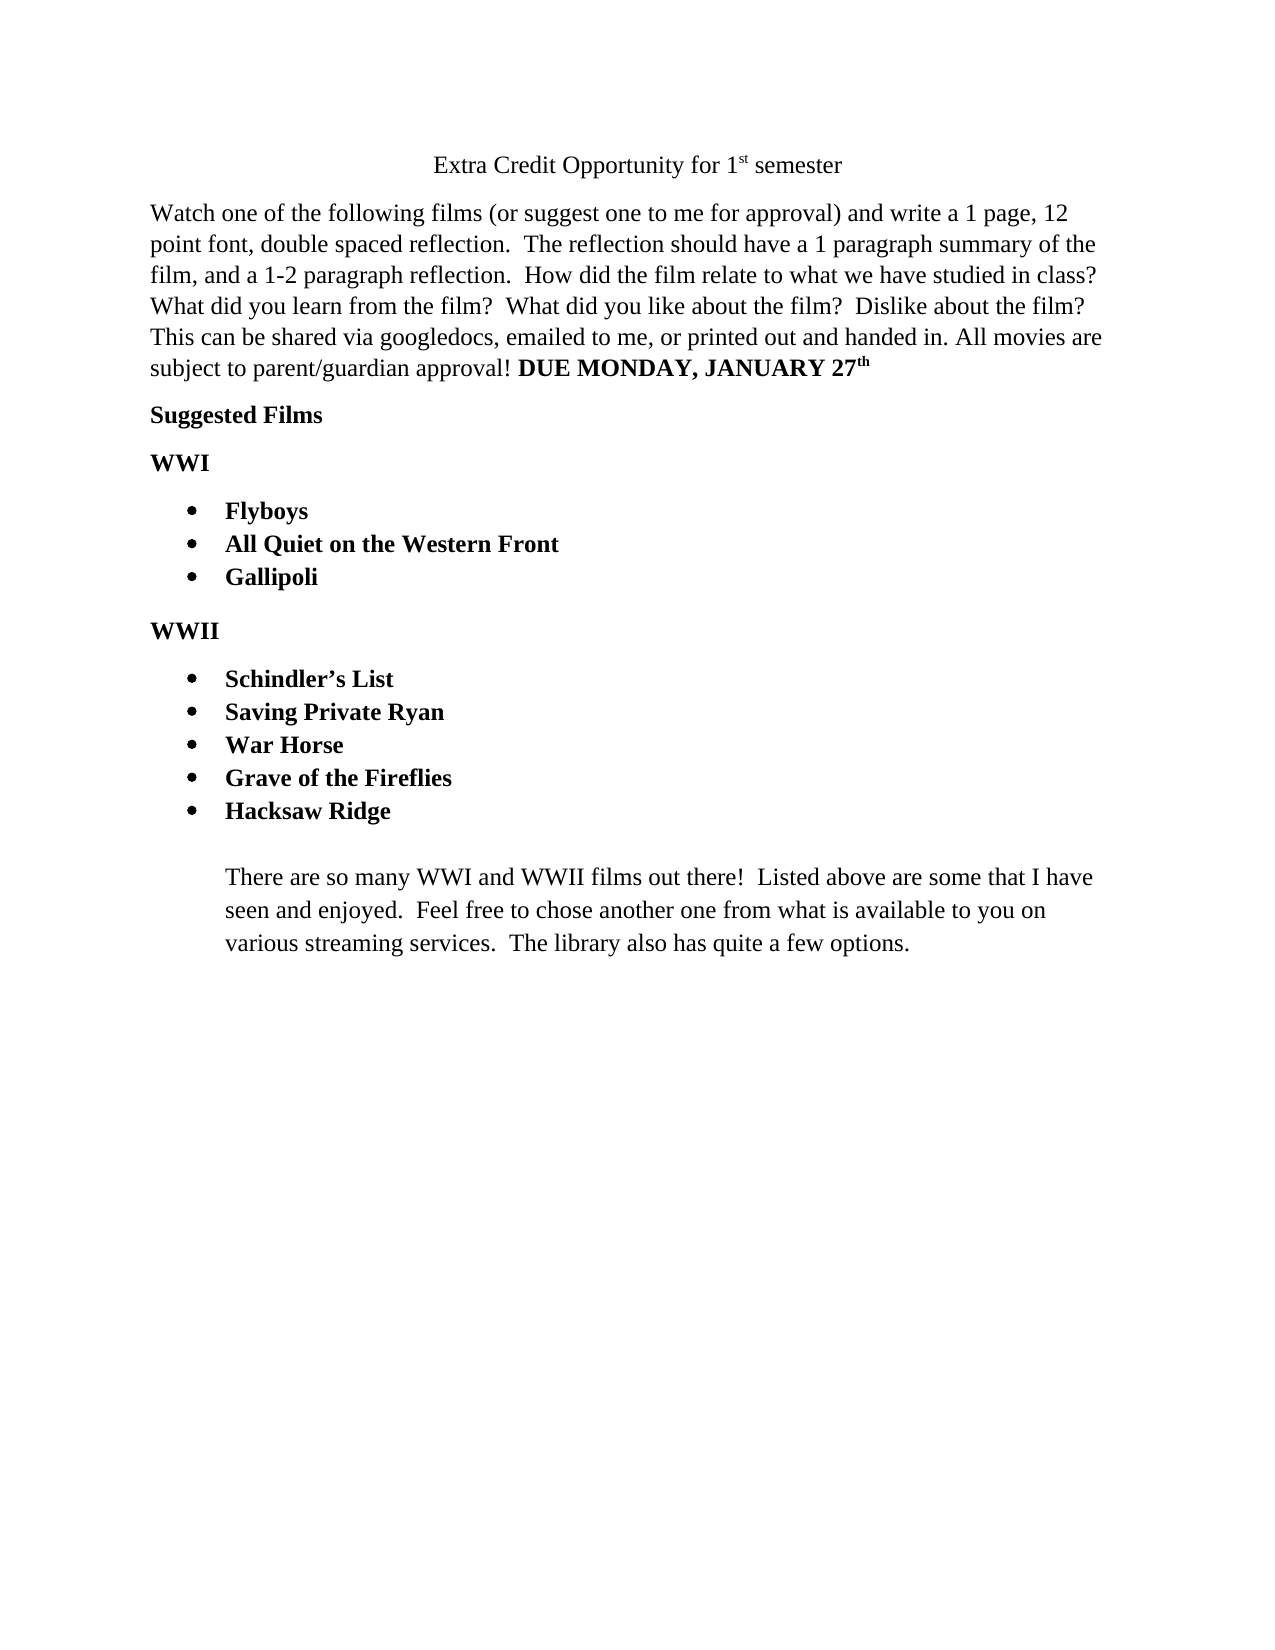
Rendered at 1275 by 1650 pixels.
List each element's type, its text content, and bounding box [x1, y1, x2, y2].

list There are so many WWI and WWII films out there! Listed above are some that I have seen and enjoyed. Feel free to chose another one from what is available to you on various streaming services. The library also has quite a few options. [225, 862, 1125, 957]
text Suggested Films [150, 401, 1125, 429]
text Watch one of the following films (or suggest one to me for approval) and write a 1 page, 12 point font, double spaced reflection. The reflection should have a 1 paragraph summary of the film, and a 1-2 paragraph reflection. How did the film relate to what we have studied in class? What did you learn from the film? What did you like about the film? Dislike about the film? This can be shared via googledocs, emailed to me, or printed out and handed in. All movies are subject to parent/guardian approval! DUE MONDAY, JANUARY 27th [150, 198, 1125, 382]
list Hacksaw Ridge [187, 796, 1125, 824]
text WWII [150, 616, 1125, 645]
list Grave of the Fireflies [187, 763, 1125, 791]
list War Horse [187, 730, 1125, 758]
list Gallipoli [187, 562, 1125, 591]
list All Quiet on the Western Front [187, 529, 1125, 558]
text Extra Credit Opportunity for 1st semester [150, 150, 1125, 179]
list Saving Private Ryan [187, 697, 1125, 725]
list Schindler’s List [187, 664, 1125, 692]
text WWI [150, 448, 1125, 477]
list Flyboys [187, 496, 1125, 525]
